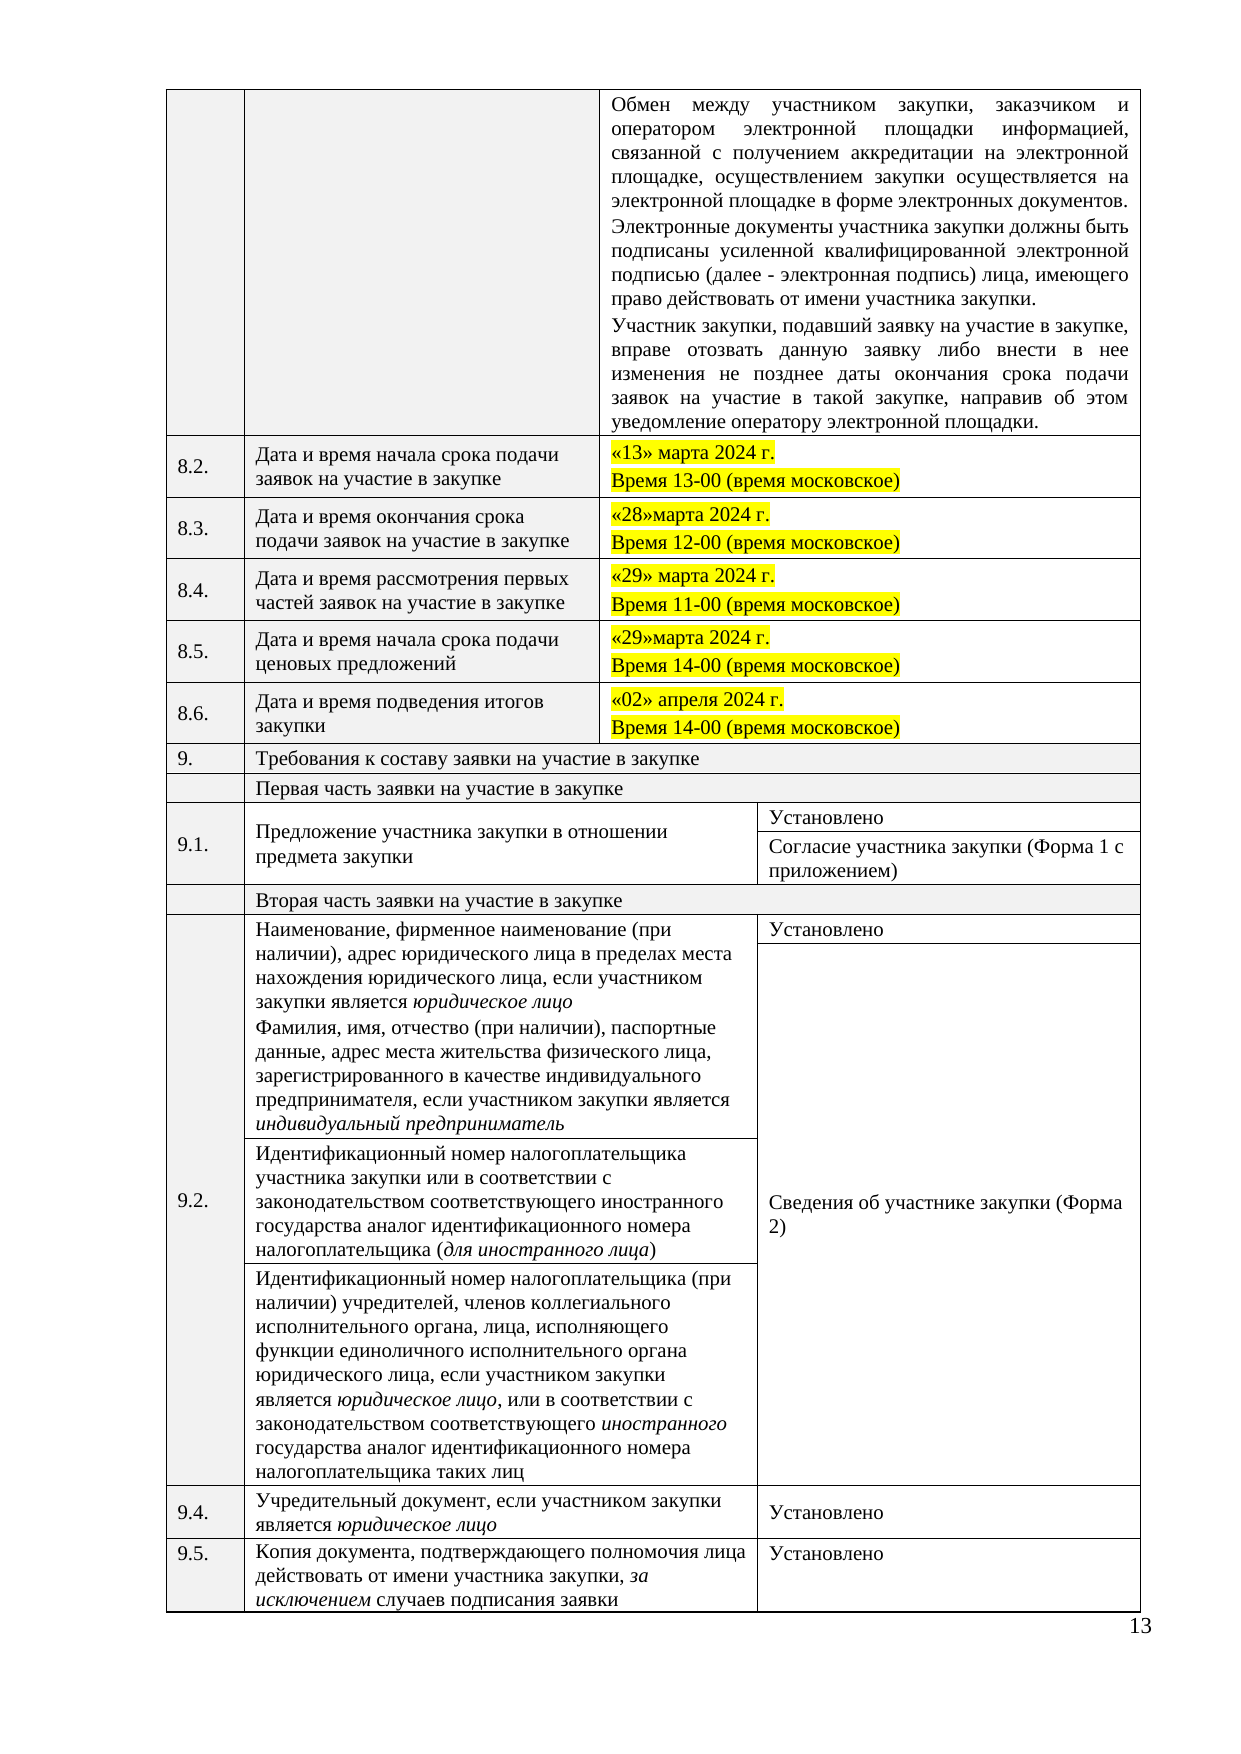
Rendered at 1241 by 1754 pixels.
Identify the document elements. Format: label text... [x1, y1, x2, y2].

table_cell «28»марта 2024 г. Время 12-00 (время московское) [600, 498, 1140, 558]
table_cell Дата и время подведения итогов закупки [245, 683, 599, 743]
table_cell Предложение участника закупки в отношении предмета закупки [245, 803, 757, 884]
table_cell «29»марта 2024 г. Время 14-00 (время московское) [600, 621, 1140, 682]
table_cell [167, 683, 244, 743]
table_cell Дата и время начала срока подачи заявок на участие в закупке [245, 436, 599, 497]
table_cell Установлено [758, 1486, 1140, 1538]
table_cell Установлено [758, 915, 1140, 943]
table_cell [167, 803, 244, 884]
table_cell [167, 498, 244, 558]
table_cell Дата и время начала срока подачи ценовых предложений [245, 621, 599, 682]
table_cell Сведения об участнике закупки (Форма 2) [758, 944, 1140, 1485]
table_cell [167, 1486, 244, 1538]
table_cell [245, 90, 599, 435]
table_cell Учредительный документ, если участником закупки является юридическое лицо [245, 1486, 757, 1538]
table_cell Установлено [758, 803, 1140, 831]
table_cell Дата и время рассмотрения первых частей заявок на участие в закупке [245, 559, 599, 620]
table_cell Дата и время окончания срока подачи заявок на участие в закупке [245, 498, 599, 558]
table_cell Первая часть заявки на участие в закупке [245, 774, 1140, 802]
table_cell Требования к составу заявки на участие в закупке [245, 744, 1140, 772]
table_cell Установлено [758, 1539, 1140, 1611]
table_cell [167, 90, 244, 435]
table_cell [167, 915, 244, 1485]
table_cell Согласие участника закупки (Форма 1 с приложением) [758, 832, 1140, 884]
table_cell «02» апреля 2024 г. Время 14-00 (время московское) [600, 683, 1140, 743]
table_cell «13» марта 2024 г. Время 13-00 (время московское) [600, 436, 1140, 497]
table_cell Вторая часть заявки на участие в закупке [245, 885, 1140, 914]
table_cell Идентификационный номер налогоплательщика (при наличии) учредителей, членов коллегиального исполнительного органа, лица, исполняющего функции единоличного исполнительного органа юридического лица, если участником закупки является юридическое лицо, или в соответствии с законодательством соответствующего иностранного государства аналог идентификационного номера налогоплательщика таких лиц [245, 1264, 757, 1485]
table_cell Идентификационный номер налогоплательщика участника закупки или в соответствии с законодательством соответствующего иностранного государства аналог идентификационного номера налогоплательщика (для иностранного лица) [245, 1139, 757, 1263]
table_cell [167, 1539, 244, 1611]
table_cell [167, 559, 244, 620]
table_cell «29» марта 2024 г. Время 11-00 (время московское) [600, 559, 1140, 620]
table_cell [167, 744, 244, 772]
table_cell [245, 1539, 757, 1611]
table_cell [167, 774, 244, 802]
table_cell [167, 885, 244, 914]
table_cell [167, 621, 244, 682]
table_cell Наименование, фирменное наименование (при наличии), адрес юридического лица в пределах места нахождения юридического лица, если участником закупки является юридическое лицо Фамилия, имя, отчество (при наличии), паспортные данные, адрес места жительства физического лица, зарегистрированного в качестве индивидуального предпринимателя, если участником закупки является индивидуальный предприниматель [245, 915, 757, 1137]
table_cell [600, 90, 1140, 435]
table_cell [167, 436, 244, 497]
